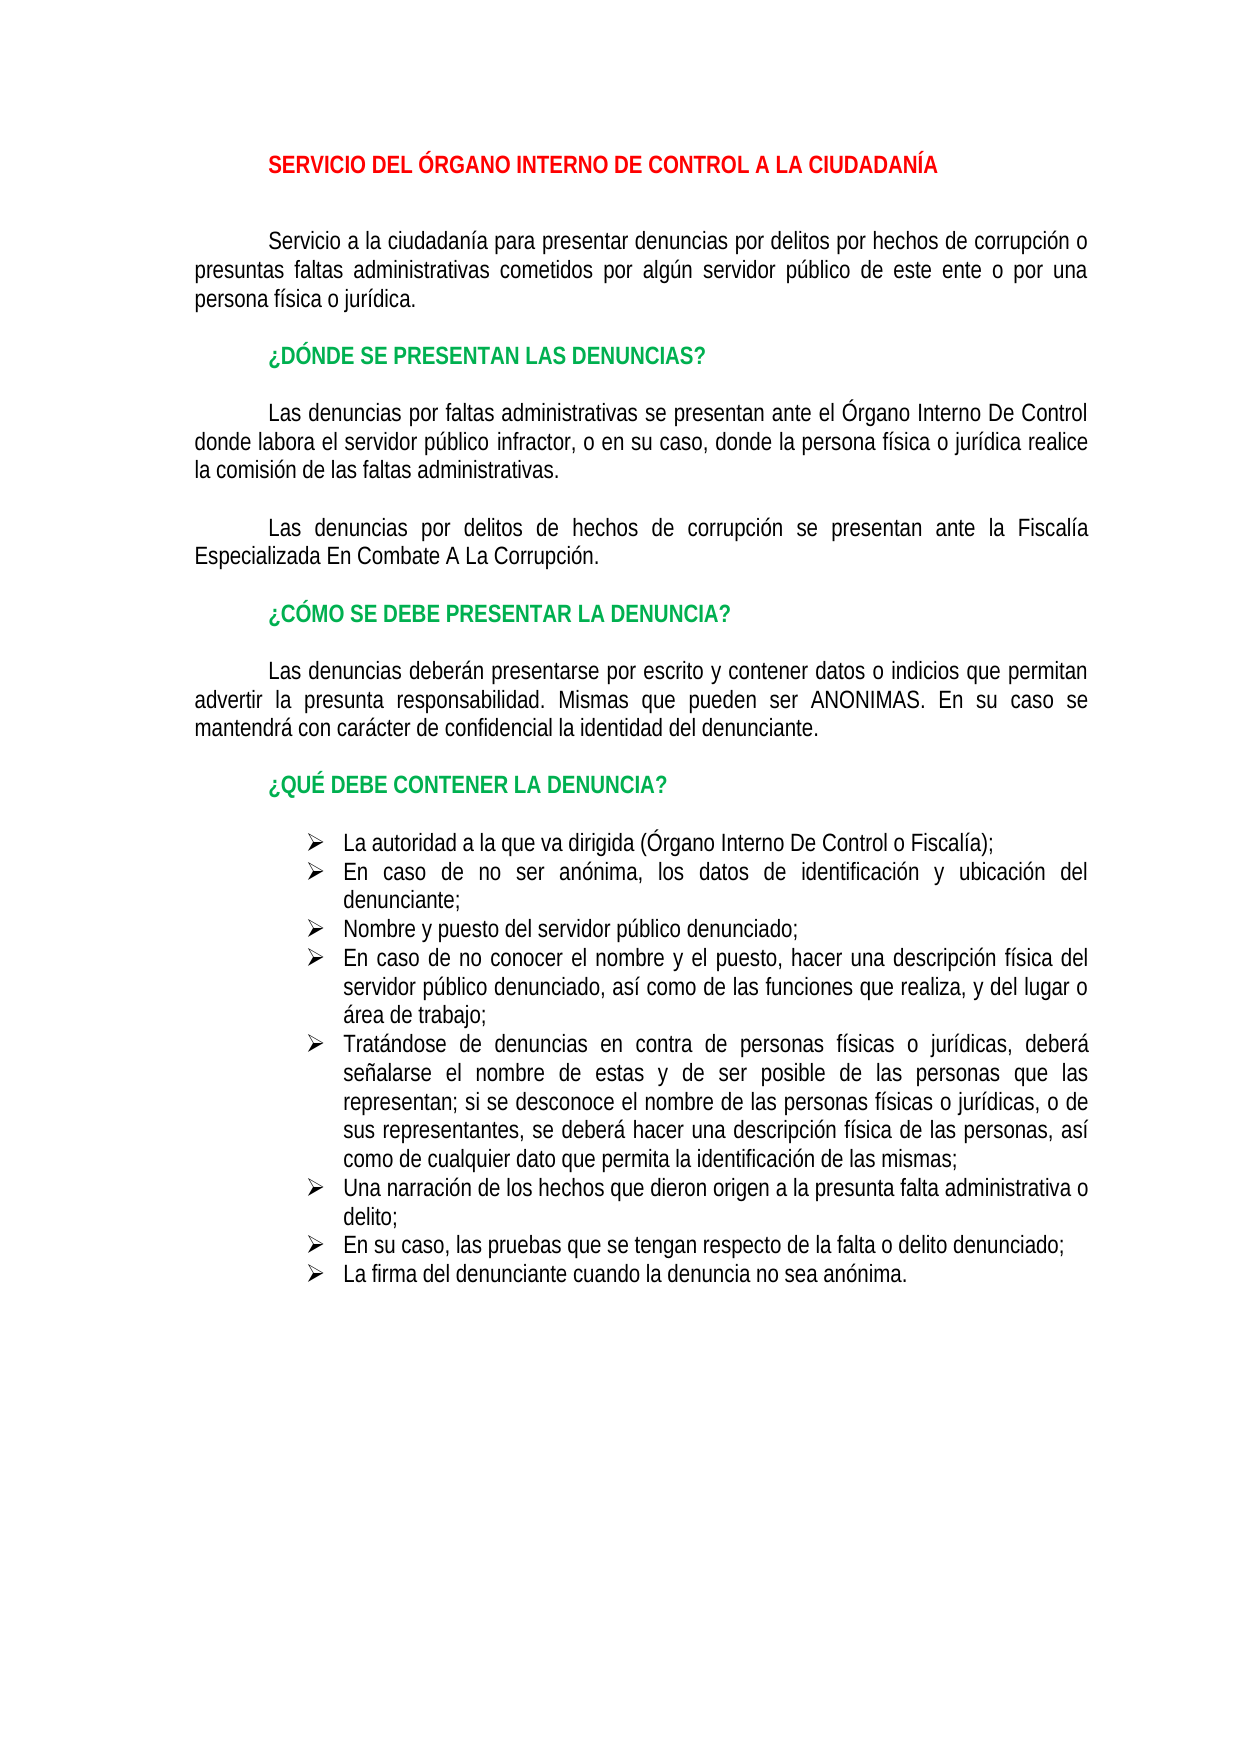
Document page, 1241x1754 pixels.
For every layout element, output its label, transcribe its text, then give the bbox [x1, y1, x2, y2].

text Las denuncias por faltas administrativas se presentan ante el Órgano Interno De Control donde labora el servidor público infractor, o en su caso, donde la persona física o jurídica realice la comisión de las faltas administrativas. [194, 398, 1090, 484]
text SERVICIO DEL ÓRGANO INTERNO DE CONTROL A LA CIUDADANÍA [268, 150, 1090, 179]
text ¿DÓNDE SE PRESENTAN LAS DENUNCIAS? [194, 341, 1090, 369]
list La autoridad a la que va dirigida (Órgano Interno De Control o Fiscalía); [306, 828, 1090, 857]
list En caso de no ser anónima, los datos de identificación y ubicación del denunciante; [306, 857, 1090, 914]
list En caso de no conocer el nombre y el puesto, hacer una descripción física del servidor público denunciado, así como de las funciones que realiza, y del lugar o área de trabajo; [306, 943, 1090, 1029]
text Servicio a la ciudadanía para presentar denuncias por delitos por hechos de corrupción o presuntas faltas administrativas cometidos por algún servidor público de este ente o por una persona física o jurídica. [194, 226, 1090, 312]
text Las denuncias deberán presentarse por escrito y contener datos o indicios que permitan advertir la presunta responsabilidad. Mismas que pueden ser ANONIMAS. En su caso se mantendrá con carácter de confidencial la identidad del denunciante. [194, 656, 1090, 742]
list Nombre y puesto del servidor público denunciado; [306, 914, 1090, 943]
text ¿QUÉ DEBE CONTENER LA DENUNCIA? [194, 771, 1090, 799]
list En su caso, las pruebas que se tengan respecto de la falta o delito denunciado; [306, 1230, 1090, 1259]
list La firma del denunciante cuando la denuncia no sea anónima. [306, 1259, 1090, 1288]
list Tratándose de denuncias en contra de personas físicas o jurídicas, deberá señalarse el nombre de estas y de ser posible de las personas que las representan; si se desconoce el nombre de las personas físicas o jurídicas, o de sus representantes, se deberá hacer una descripción física de las personas, así como de cualquier dato que permita la identificación de las mismas; [306, 1029, 1090, 1173]
list Una narración de los hechos que dieron origen a la presunta falta administrativa o delito; [306, 1173, 1090, 1230]
text ¿CÓMO SE DEBE PRESENTAR LA DENUNCIA? [194, 599, 1090, 627]
text Las denuncias por delitos de hechos de corrupción se presentan ante la Fiscalía Especializada En Combate A La Corrupción. [194, 513, 1090, 570]
